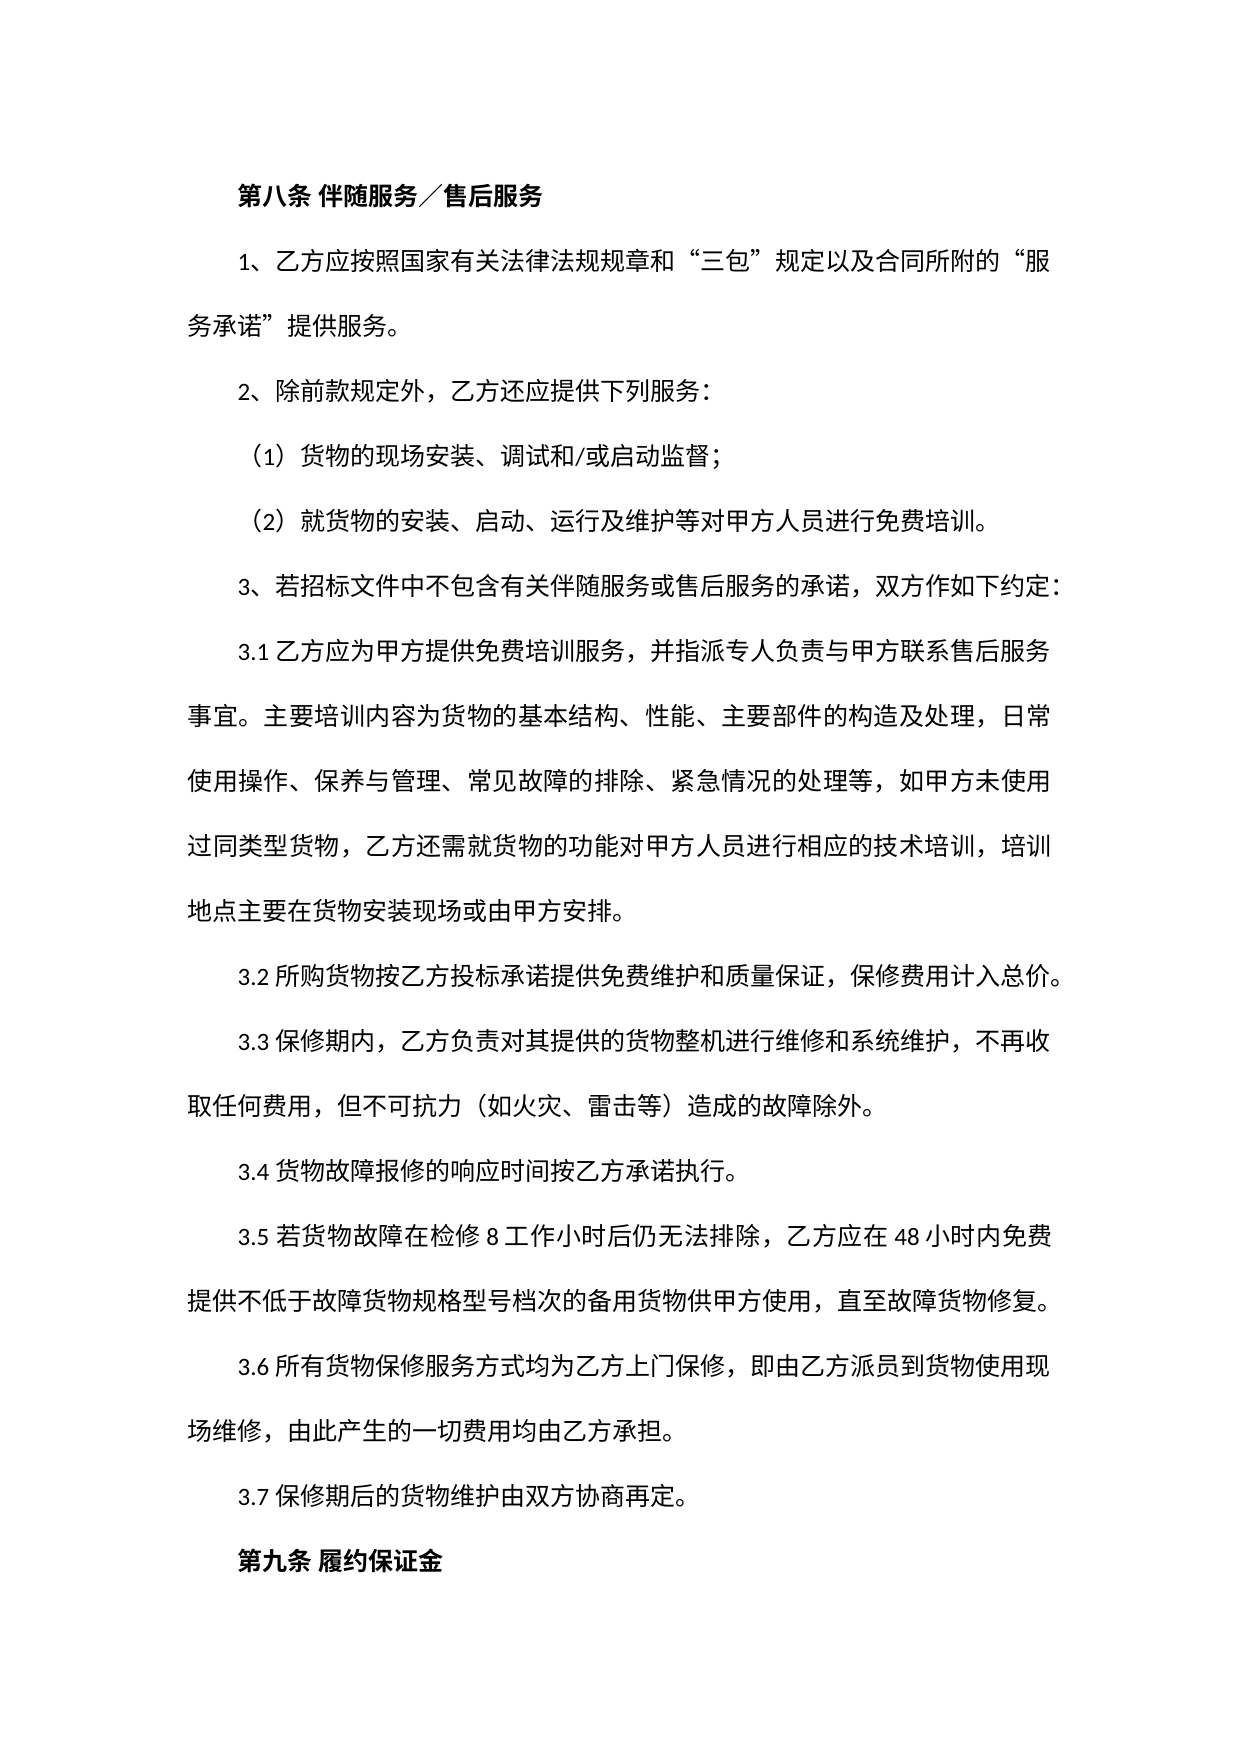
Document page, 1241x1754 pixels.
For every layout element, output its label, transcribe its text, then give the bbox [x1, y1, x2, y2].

text 第九条 履约保证金 [187, 1527, 1053, 1592]
text 3.7 保修期后的货物维护由双方协商再定。 [187, 1462, 1053, 1527]
text 3.5 若货物故障在检修8工作小时后仍无法排除，乙方应在48小时内免费提供不低于故障货物规格型号档次的备用货物供甲方使用，直至故障货物修复。 [187, 1202, 1053, 1332]
text 3、若招标文件中不包含有关伴随服务或售后服务的承诺，双方作如下约定： [187, 552, 1053, 617]
text 3.4 货物故障报修的响应时间按乙方承诺执行。 [187, 1137, 1053, 1202]
text 3.2 所购货物按乙方投标承诺提供免费维护和质量保证，保修费用计入总价。 [187, 942, 1053, 1007]
text （1）货物的现场安装、调试和/或启动监督； [187, 422, 1053, 487]
text 3.3 保修期内，乙方负责对其提供的货物整机进行维修和系统维护，不再收取任何费用，但不可抗力（如火灾、雷击等）造成的故障除外。 [187, 1007, 1053, 1137]
text 3.1 乙方应为甲方提供免费培训服务，并指派专人负责与甲方联系售后服务事宜。主要培训内容为货物的基本结构、性能、主要部件的构造及处理，日常使用操作、保养与管理、常见故障的排除、紧急情况的处理等，如甲方未使用过同类型货物，乙方还需就货物的功能对甲方人员进行相应的技术培训，培训地点主要在货物安装现场或由甲方安排。 [187, 617, 1053, 942]
text 3.6 所有货物保修服务方式均为乙方上门保修，即由乙方派员到货物使用现场维修，由此产生的一切费用均由乙方承担。 [187, 1332, 1053, 1462]
text 2、除前款规定外，乙方还应提供下列服务： [187, 357, 1053, 422]
text 1、乙方应按照国家有关法律法规规章和“三包”规定以及合同所附的“服务承诺”提供服务。 [187, 227, 1053, 357]
text （2）就货物的安装、启动、运行及维护等对甲方人员进行免费培训。 [187, 487, 1053, 552]
text 第八条 伴随服务／售后服务 [187, 162, 1053, 227]
